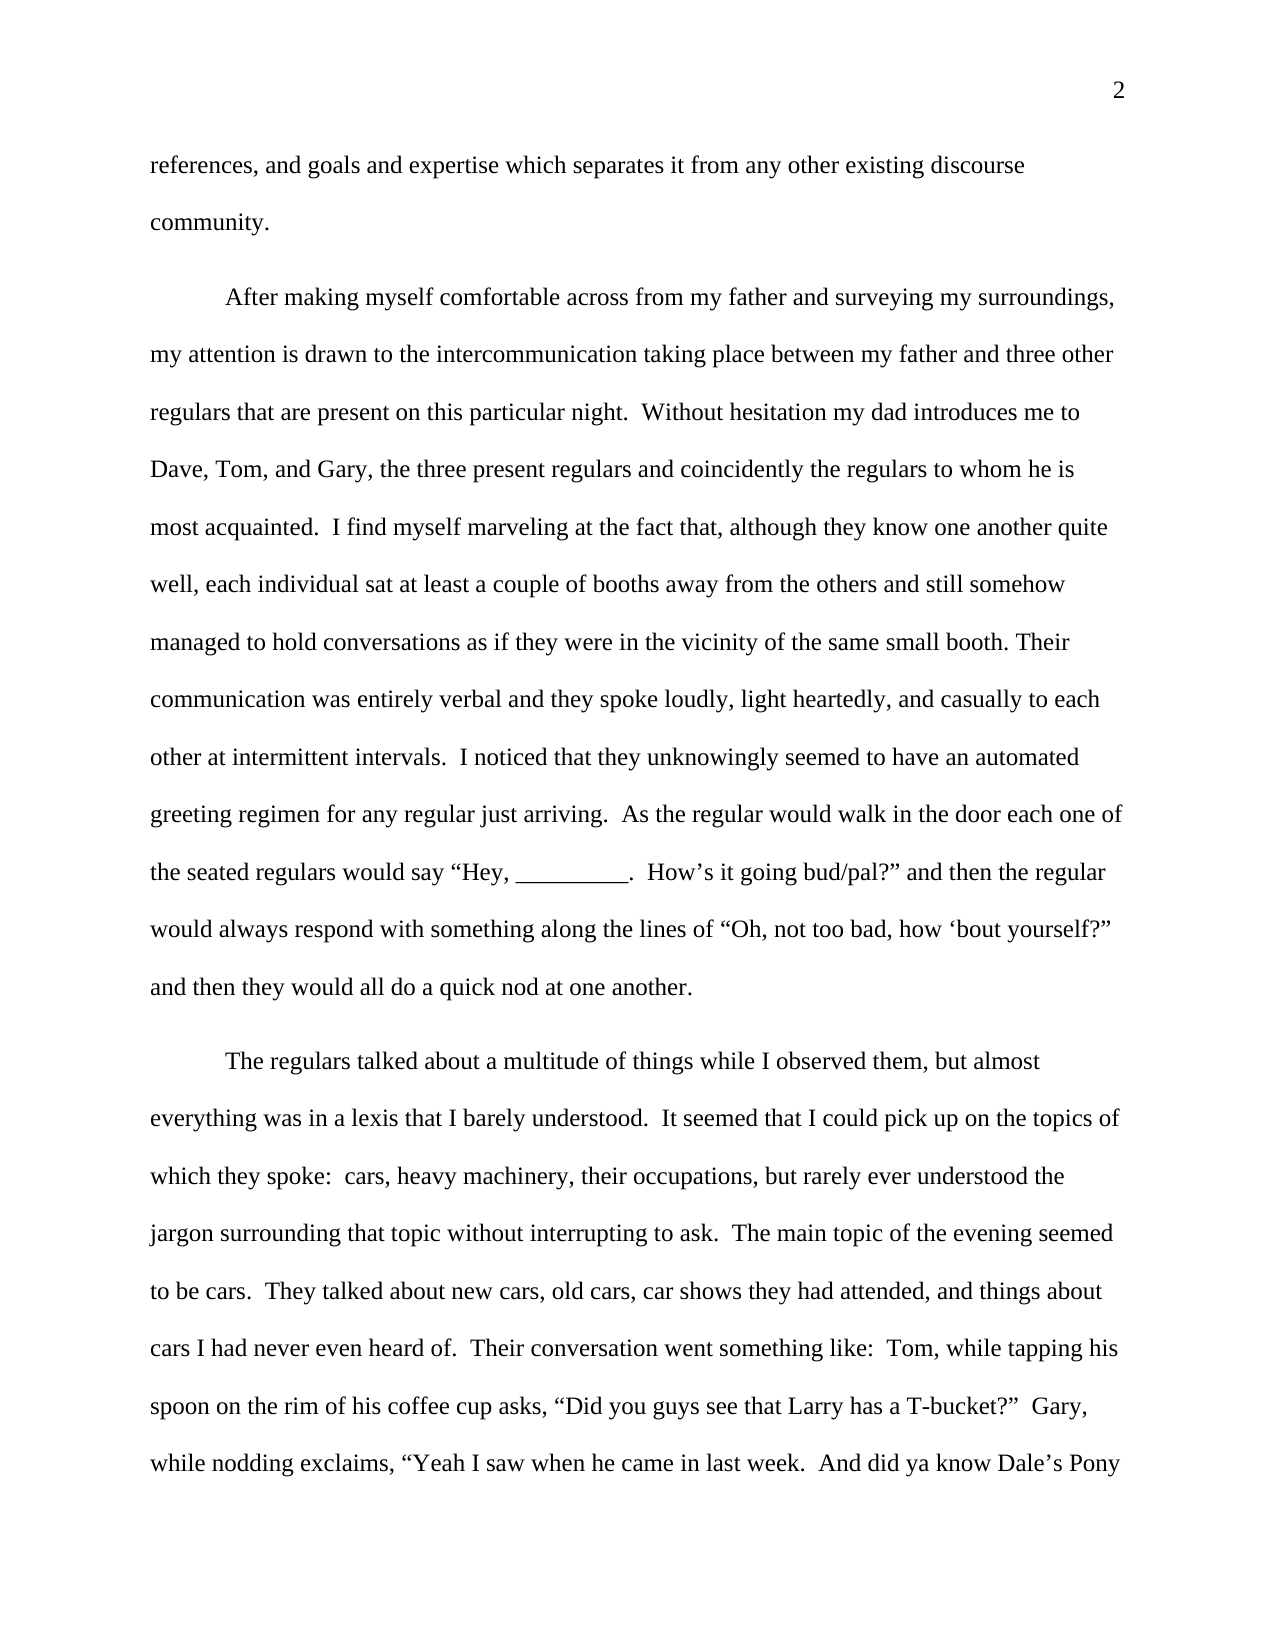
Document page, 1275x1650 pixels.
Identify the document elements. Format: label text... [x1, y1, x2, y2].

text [150, 1046, 1125, 1477]
text After making myself comfortable across from my father and surveying my surroundings, my attention is drawn to the intercommunication taking place between my father and three other regulars that are present on this particular night. Without hesitation my dad introduces me to Dave, Tom, and Gary, the three present regulars and coincidently the regulars to whom he is most acquainted. I find myself marveling at the fact that, although they know one another quite well, each individual sat at least a couple of booths away from the others and still somehow managed to hold conversations as if they were in the vicinity of the same small booth. Their communication was entirely verbal and they spoke loudly, light heartedly, and casually to each other at intermittent intervals. I noticed that they unknowingly seemed to have an automated greeting regimen for any regular just arriving. As the regular would walk in the door each one of the seated regulars would say “Hey, _________. How’s it going bud/pal?” and then the regular would always respond with something along the lines of “Oh, not too bad, how ‘bout yourself?” and then they would all do a quick nod at one another. [150, 282, 1125, 1000]
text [150, 150, 1125, 236]
